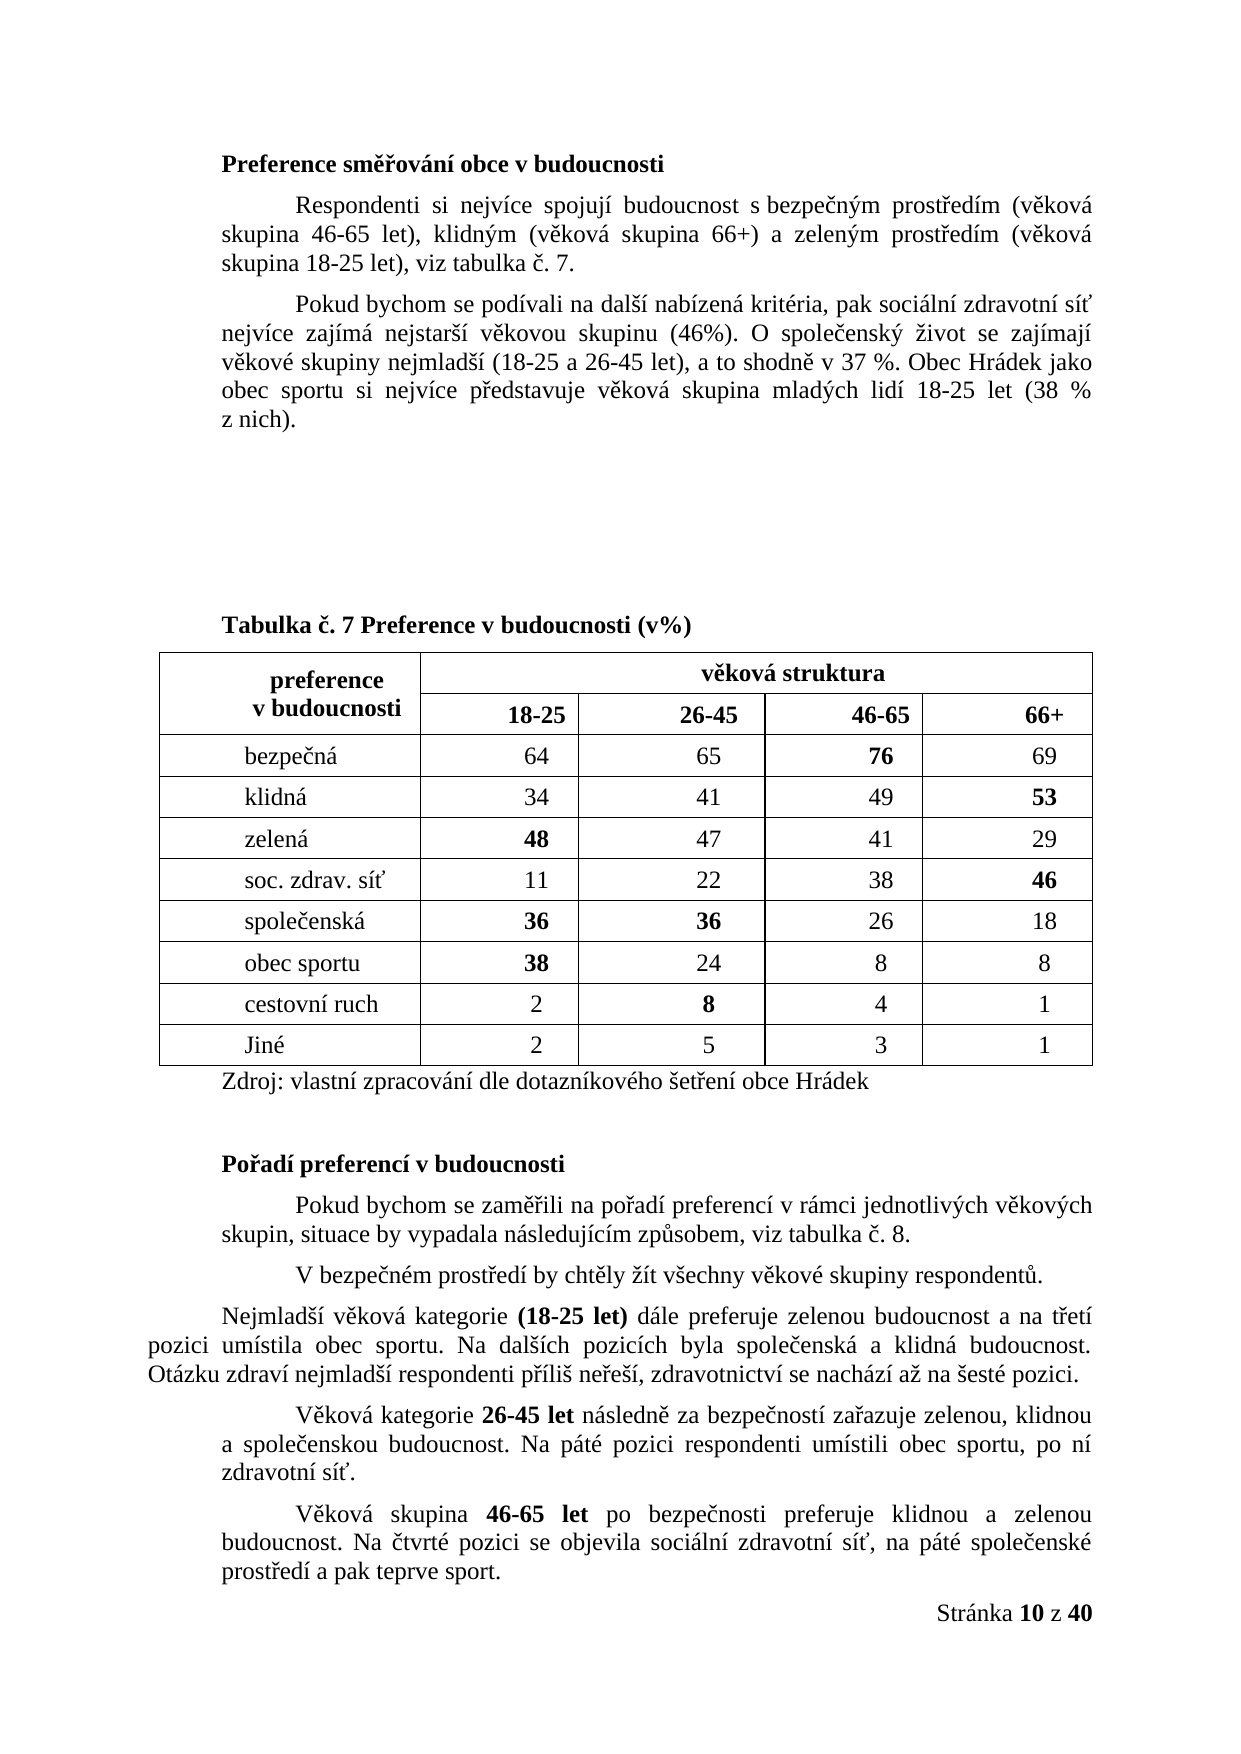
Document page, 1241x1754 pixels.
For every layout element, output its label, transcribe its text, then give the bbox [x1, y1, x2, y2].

table_cell 48 [421, 818, 578, 858]
table_cell 26-45 [579, 694, 764, 734]
table_cell 38 [766, 859, 922, 900]
text Pokud bychom se podívali na další nabízená kritéria, pak sociální zdravotní síť nejvíce zajímá nejstarší věkovou skupinu (46%). O společenský život se zajímají věkové skupiny nejmladší (18-25 a 26-45 let), a to shodně v 37 %. Obec Hrádek jako obec sportu si nejvíce představuje věková skupina mladých lidí 18-25 let (38 % z nich). [221, 289, 1093, 433]
table_cell 5 [579, 1025, 764, 1065]
table_cell 46-65 [766, 694, 922, 734]
table_cell 22 [579, 859, 764, 900]
text Věková kategorie 26-45 let následně za bezpečností zařazuje zelenou, klidnou a společenskou budoucnost. Na páté pozici respondenti umístili obec sportu, po ní zdravotní síť. [221, 1400, 1093, 1486]
table_cell Jiné [160, 1025, 420, 1065]
table_cell 34 [421, 777, 578, 817]
table_cell 41 [579, 777, 764, 817]
table_cell 18 [923, 901, 1092, 941]
table_cell 38 [421, 942, 578, 982]
table_cell 4 [766, 984, 922, 1024]
text Respondenti si nejvíce spojují budoucnost s bezpečným prostředím (věková skupina 46-65 let), klidným (věková skupina 66+) a zeleným prostředím (věková skupina 18-25 let), viz tabulka č. 7. [221, 190, 1093, 277]
table_cell 11 [421, 859, 578, 900]
text Tabulka č. 7 Preference v budoucnosti (v%) [148, 610, 1093, 639]
text Zdroj: vlastní zpracování dle dotazníkového šetření obce Hrádek [148, 1066, 1093, 1095]
table_cell 66+ [923, 694, 1092, 734]
table_cell 41 [766, 818, 922, 858]
table_cell 26 [766, 901, 922, 941]
text Pokud bychom se zaměřili na pořadí preferencí v rámci jednotlivých věkových skupin, situace by vypadala následujícím způsobem, viz tabulka č. 8. [221, 1190, 1093, 1247]
text Preference směřování obce v budoucnosti [148, 149, 1093, 178]
table_cell cestovní ruch [160, 984, 420, 1024]
table_cell 8 [923, 942, 1092, 982]
table_cell 49 [766, 777, 922, 817]
table_cell společenská [160, 901, 420, 941]
text Nejmladší věková kategorie (18-25 let) dále preferuje zelenou budoucnost a na třetí pozici umístila obec sportu. Na dalších pozicích byla společenská a klidná budoucnost. Otázku zdraví nejmladší respondenti příliš neřeší, zdravotnictví se nachází až na šesté pozici. [148, 1301, 1093, 1387]
table_cell zelená [160, 818, 420, 858]
table_header preference v budoucnosti [160, 653, 420, 734]
table_cell 76 [766, 735, 922, 776]
table_cell 8 [766, 942, 922, 982]
table_cell 2 [421, 984, 578, 1024]
text Věková skupina 46-65 let po bezpečnosti preferuje klidnou a zelenou budoucnost. Na čtvrté pozici se objevila sociální zdravotní síť, na páté společenské prostředí a pak teprve sport. [221, 1499, 1093, 1585]
table_cell 47 [579, 818, 764, 858]
table_cell 3 [766, 1025, 922, 1065]
text Pořadí preferencí v budoucnosti [148, 1149, 1093, 1177]
table_cell 24 [579, 942, 764, 982]
table_cell klidná [160, 777, 420, 817]
table_cell obec sportu [160, 942, 420, 982]
table_cell 2 [421, 1025, 578, 1065]
table_header věková struktura [421, 653, 1092, 693]
table_cell 46 [923, 859, 1092, 900]
table_cell 8 [579, 984, 764, 1024]
table_cell soc. zdrav. síť [160, 859, 420, 900]
table_cell 36 [579, 901, 764, 941]
table_cell 69 [923, 735, 1092, 776]
table_cell 36 [421, 901, 578, 941]
table_cell 1 [923, 1025, 1092, 1065]
table_cell 29 [923, 818, 1092, 858]
table_cell bezpečná [160, 735, 420, 776]
table_cell 1 [923, 984, 1092, 1024]
table_cell 53 [923, 777, 1092, 817]
table_cell 65 [579, 735, 764, 776]
text V bezpečném prostředí by chtěly žít všechny věkové skupiny respondentů. [221, 1260, 1093, 1289]
table_cell 18-25 [421, 694, 578, 734]
table_cell 64 [421, 735, 578, 776]
